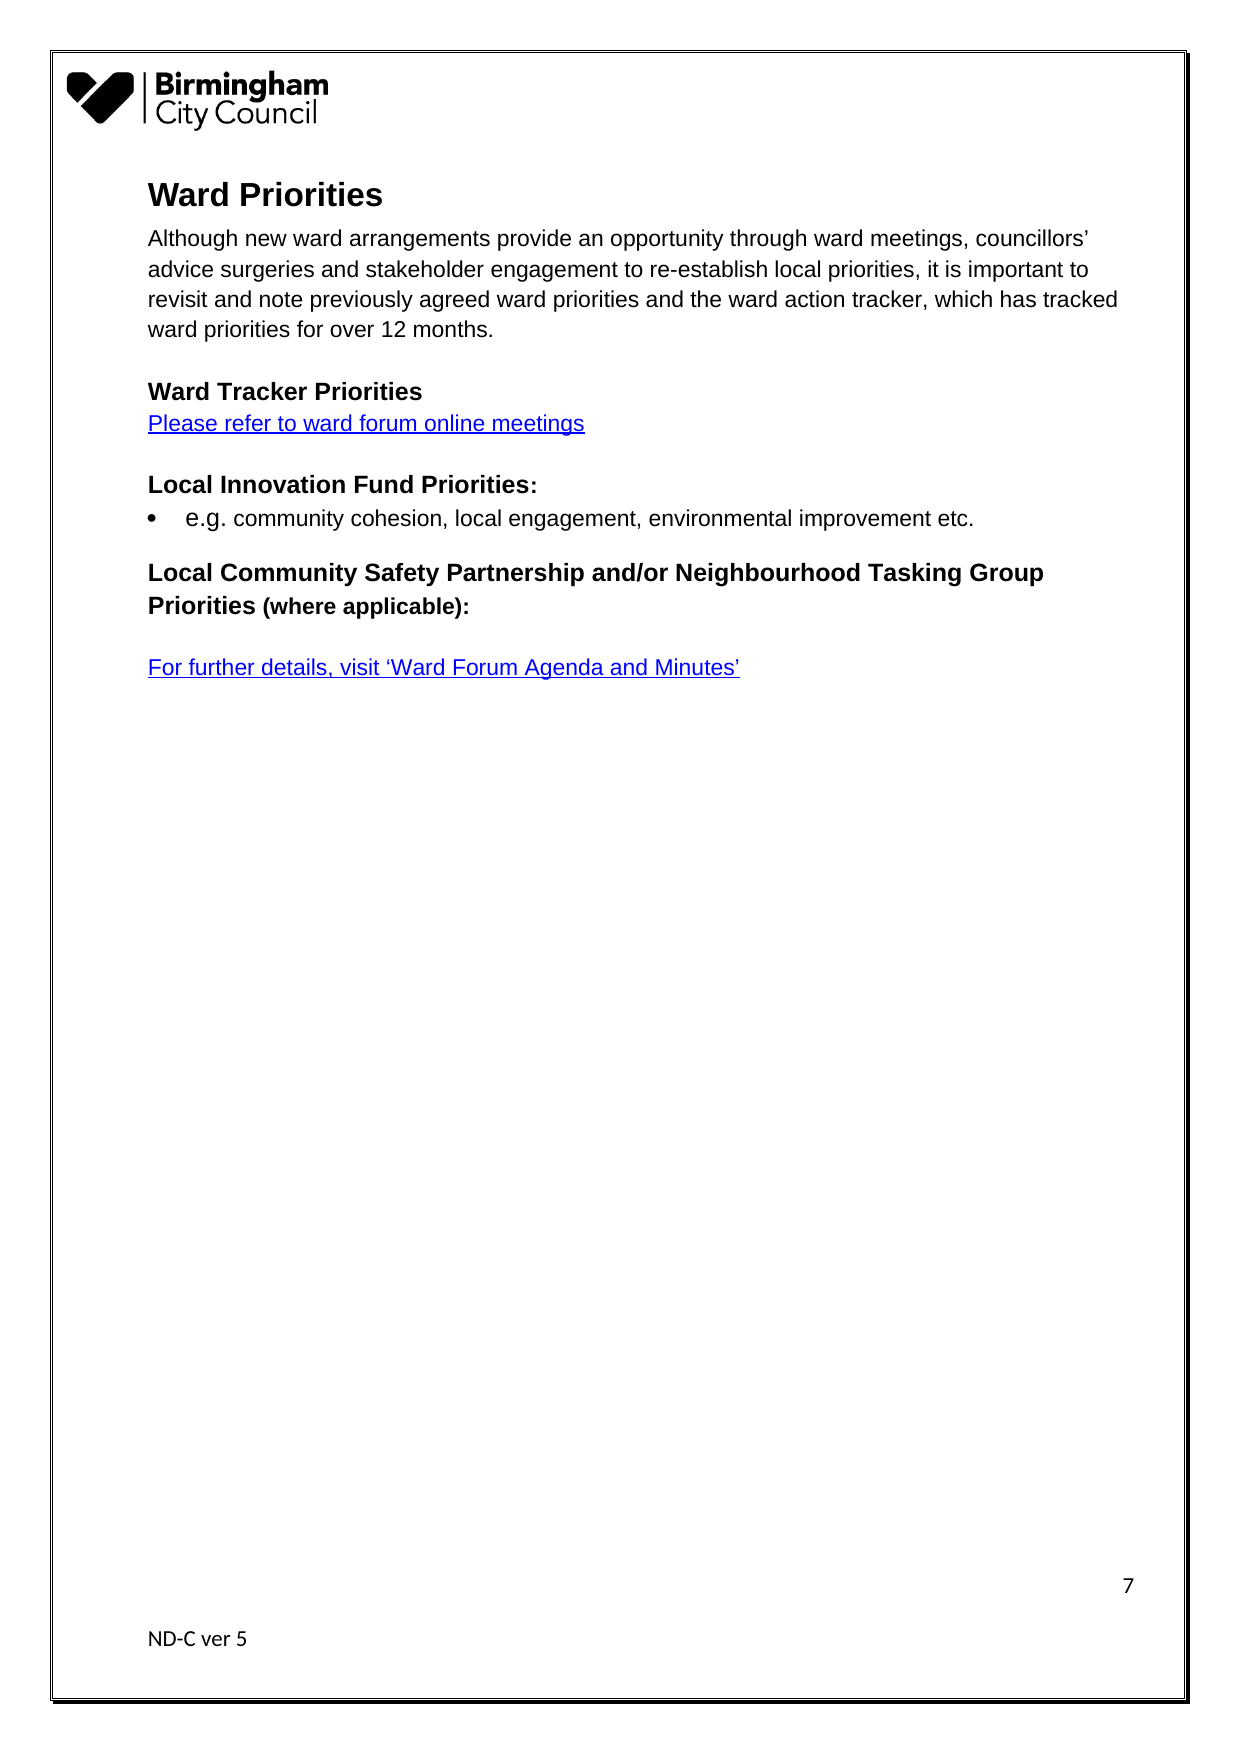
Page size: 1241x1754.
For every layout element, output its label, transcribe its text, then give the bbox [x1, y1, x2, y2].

text Local Innovation Fund Priorities: [148, 470, 1134, 499]
text Local Community Safety Partnership and/or Neighbourhood Tasking Group Priorities (where applicable): [148, 558, 1134, 620]
subtitle Ward Priorities [148, 175, 1134, 213]
text Please refer to ward forum online meetings [148, 409, 1134, 436]
text For further details, visit ‘Ward Forum Agenda and Minutes’ [148, 654, 1134, 681]
list e.g. community cohesion, local engagement, environmental improvement etc. [148, 503, 1134, 532]
picture [58, 53, 340, 144]
text Although new ward arrangements provide an opportunity through ward meetings, councillors’ advice surgeries and stakeholder engagement to re-establish local priorities, it is important to revisit and note previously agreed ward priorities and the ward action tracker, which has tracked ward priorities for over 12 months. [148, 225, 1134, 342]
text Ward Tracker Priorities [148, 376, 1134, 405]
